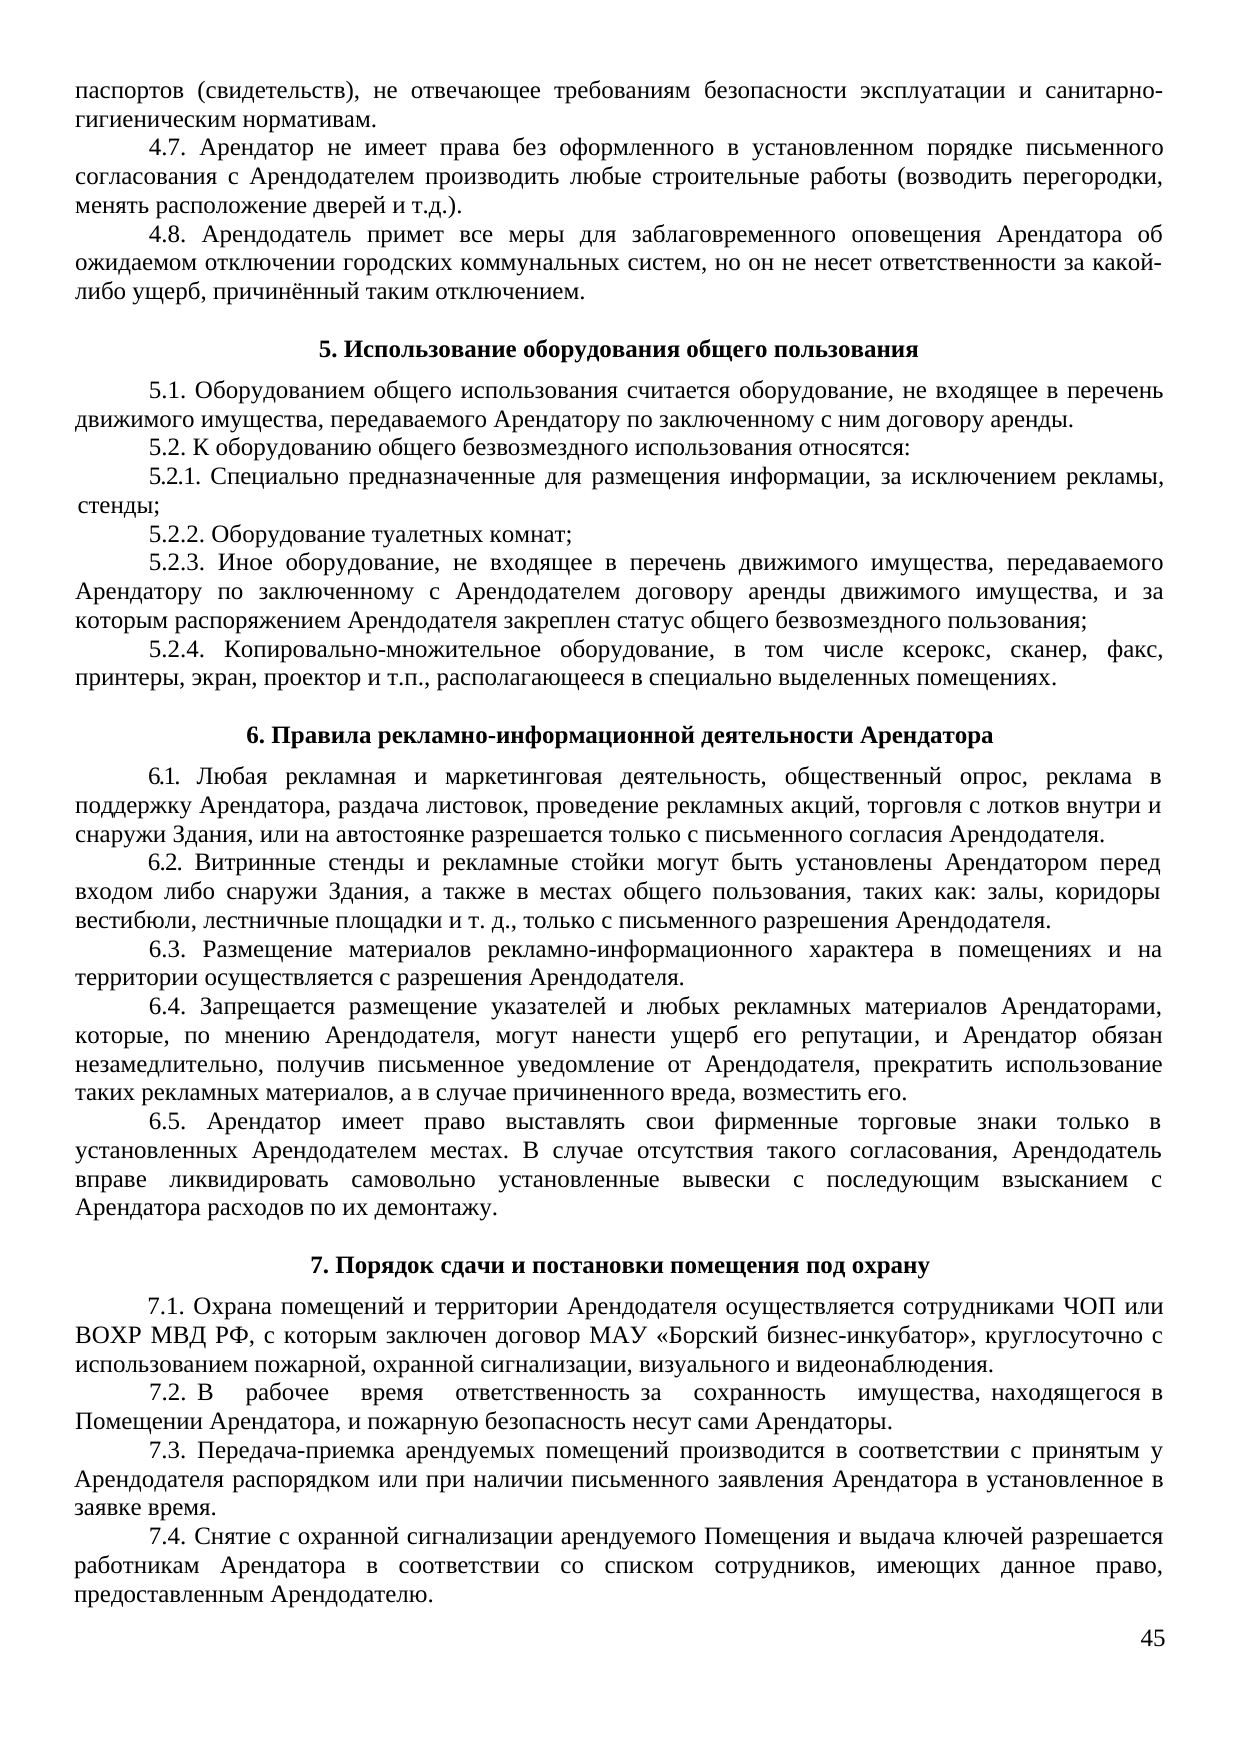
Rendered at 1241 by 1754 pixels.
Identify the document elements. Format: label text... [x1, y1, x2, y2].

text 5.1. Оборудованием общего использования считается оборудование, не входящее в перечень движимого имущества, передаваемого Арендатору по заключенному с ним договору аренды. [75, 375, 1164, 432]
text 7.1. Охрана помещений и территории Арендодателя осуществляется сотрудниками ЧОП или ВОХР МВД РФ, с которым заключен договор МАУ «Борский бизнес-инкубатор», круглосуточно с использованием пожарной, охранной сигнализации, визуального и видеонаблюдения. [75, 1291, 1164, 1377]
text 6.2. Витринные стенды и рекламные стойки могут быть установлены Арендатором перед входом либо снаружи Здания, а также в местах общего пользования, таких как: залы, коридоры вестибюли, лестничные площадки и т. д., только с письменного разрешения Арендодателя. [75, 847, 1161, 934]
text 5. Использование оборудования общего пользования [75, 334, 1162, 362]
text 5.2.4. Копировально-множительное оборудование, в том числе ксерокс, сканер, факс, принтеры, экран, проектор и т.п., располагающееся в специально выделенных помещениях. [75, 634, 1164, 691]
text 5.2.2. Оборудование туалетных комнат; [75, 519, 1165, 547]
text 5.2.1. Специально предназначенные для размещения информации, за исключением рекламы, стенды; [77, 461, 1165, 519]
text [75, 75, 1164, 132]
text 5.2. К оборудованию общего безвозмездного использования относятся: [75, 432, 1165, 461]
text 6.3. Размещение материалов рекламно-информационного характера в помещениях и на территории осуществляется с разрешения Арендодателя. [75, 934, 1163, 991]
text 6.1. Любая рекламная и маркетинговая деятельность, общественный опрос, реклама в поддержку Арендатора, раздача листовок, проведение рекламных акций, торговля с лотков внутри и снаружи Здания, или на автостоянке разрешается только с письменного согласия Арендодателя. [75, 761, 1163, 847]
text 6. Правила рекламно-информационной деятельности Арендатора [75, 720, 1165, 749]
text 7.3. Передача-приемка арендуемых помещений производится в соответствии с принятым у Арендодателя распорядком или при наличии письменного заявления Арендатора в установленное в заявке время. [74, 1435, 1164, 1521]
text 7.4. Снятие с охранной сигнализации арендуемого Помещения и выдача ключей разрешается работникам Арендатора в соответствии со списком сотрудников, имеющих данное право, предоставленным Арендодателю. [74, 1521, 1164, 1607]
text 6.5. Арендатор имеет право выставлять свои фирменные торговые знаки только в установленных Арендодателем местах. В случае отсутствия такого согласования, Арендодатель вправе ликвидировать самовольно установленные вывески с последующим взысканием с Арендатора расходов по их демонтажу. [74, 1106, 1163, 1221]
text 7. Порядок сдачи и постановки помещения под охрану [75, 1250, 1165, 1279]
text 6.4. Запрещается размещение указателей и любых рекламных материалов Арендаторами, которые, по мнению Арендодателя, могут нанести ущерб его репутации, и Арендатор обязан незамедлительно, получив письменное уведомление от Арендодателя, прекратить использование таких рекламных материалов, а в случае причиненного вреда, возместить его. [75, 991, 1163, 1106]
text 5.2.3. Иное оборудование, не входящее в перечень движимого имущества, передаваемого Арендатору по заключенному с Арендодателем договору аренды движимого имущества, и за которым распоряжением Арендодателя закреплен статус общего безвозмездного пользования; [75, 547, 1165, 634]
text 4.7. Арендатор не имеет права без оформленного в установленном порядке письменного согласования с Арендодателем производить любые строительные работы (возводить перегородки, менять расположение дверей и т.д.). [75, 132, 1164, 219]
text 7.2. В рабочее время ответственность за сохранность имущества, находящегося в Помещении Арендатора, и пожарную безопасность несут сами Арендаторы. [75, 1377, 1165, 1435]
text 4.8. Арендодатель примет все меры для заблаговременного оповещения Арендатора об ожидаемом отключении городских коммунальных систем, но он не несет ответственности за какой-либо ущерб, причинённый таким отключением. [75, 219, 1164, 305]
